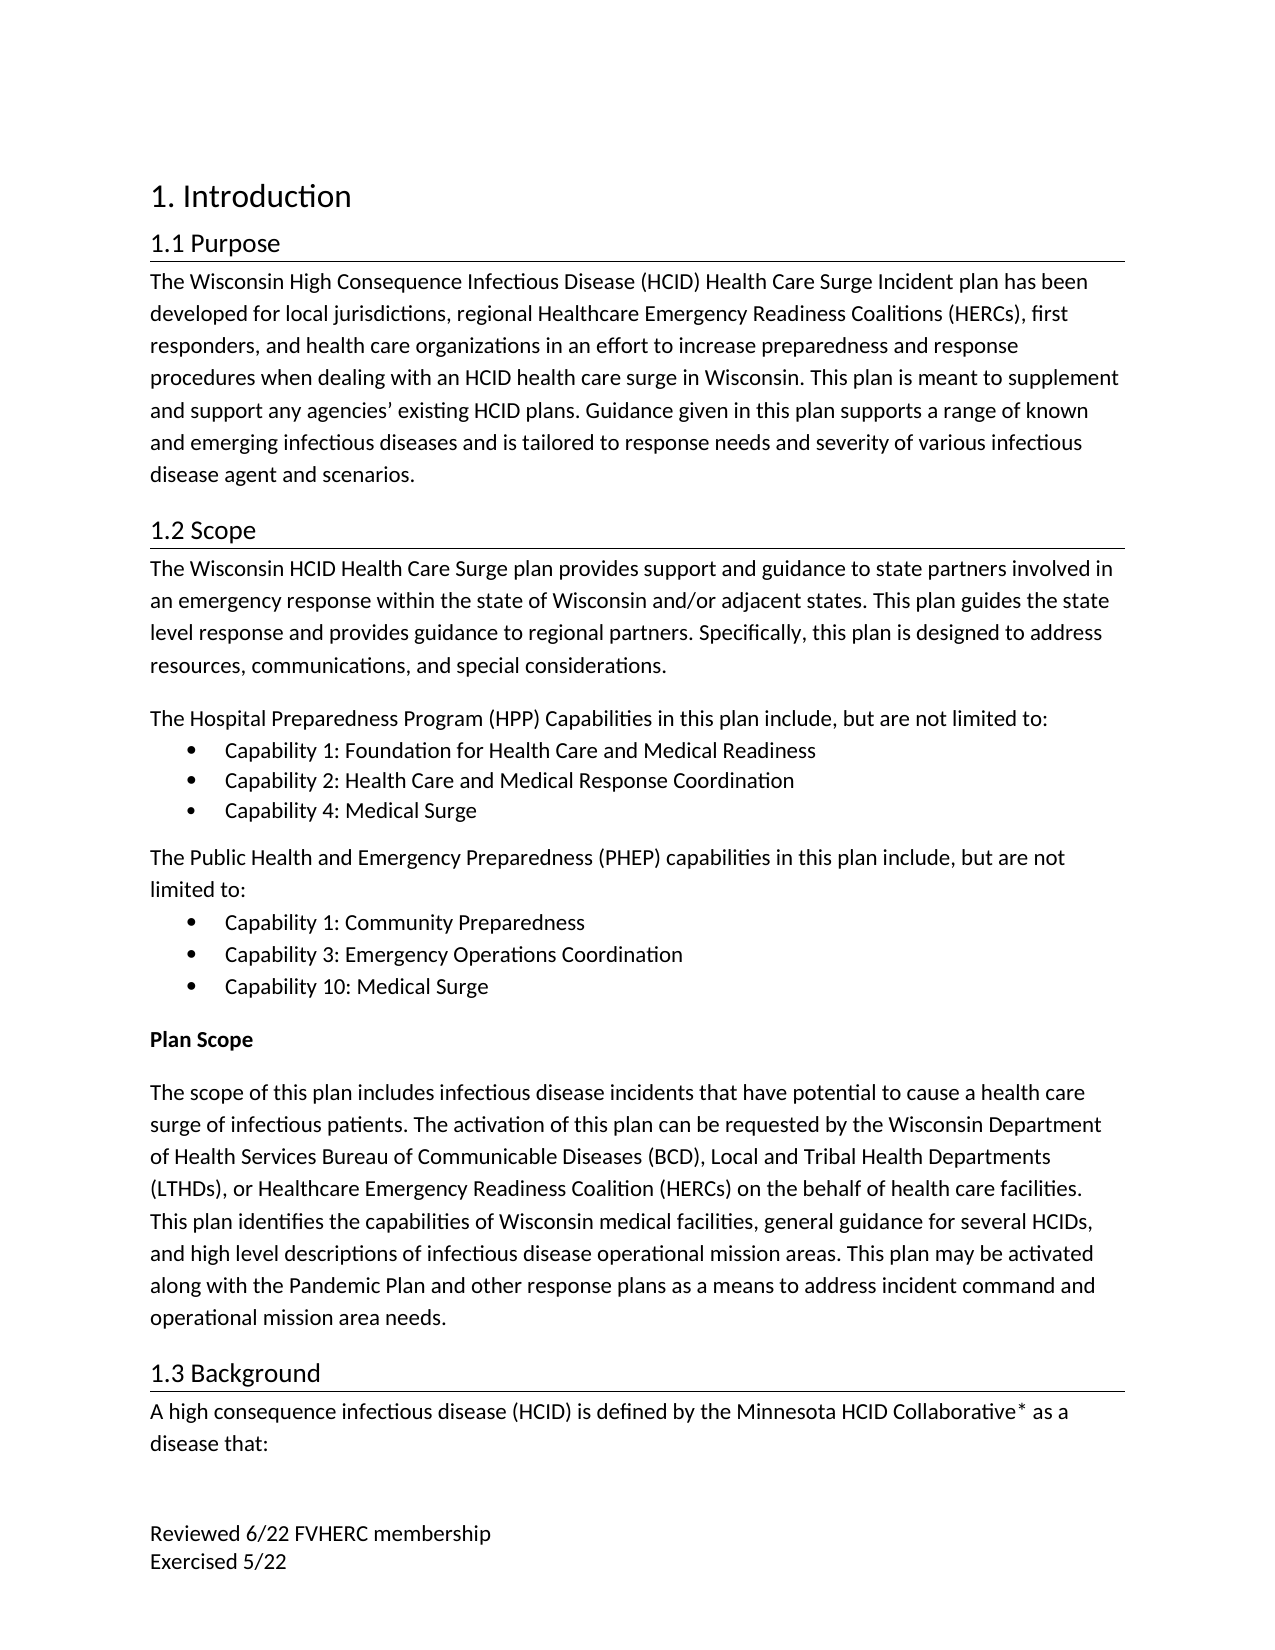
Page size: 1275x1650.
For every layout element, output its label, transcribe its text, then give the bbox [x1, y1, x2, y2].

text The Public Health and Emergency Preparedness (PHEP) capabilities in this plan include, but are not limited to: [150, 843, 1125, 903]
text The scope of this plan includes infectious disease incidents that have potential to cause a health care surge of infectious patients. The activation of this plan can be requested by the Wisconsin Department of Health Services Bureau of Communicable Diseases (BCD), Local and Tribal Health Departments (LTHDs), or Healthcare Emergency Readiness Coalition (HERCs) on the behalf of health care facilities. This plan identifies the capabilities of Wisconsin medical facilities, general guidance for several HCIDs, and high level descriptions of infectious disease operational mission areas. This plan may be activated along with the Pandemic Plan and other response plans as a means to address incident command and operational mission area needs. [150, 1078, 1125, 1331]
text The Wisconsin HCID Health Care Surge plan provides support and guidance to state partners involved in an emergency response within the state of Wisconsin and/or adjacent states. This plan guides the state level response and provides guidance to regional partners. Specifically, this plan is designed to address resources, communications, and special considerations. [150, 554, 1125, 679]
subtitle 1.3 Background [150, 1356, 1125, 1391]
list Capability 1: Community Preparedness [187, 908, 1125, 936]
subtitle 1.2 Scope [150, 513, 1125, 548]
text The Hospital Preparedness Program (HPP) Capabilities in this plan include, but are not limited to: [150, 704, 1125, 732]
subtitle 1.1 Purpose [150, 226, 1125, 261]
list Capability 10: Medical Surge [187, 972, 1125, 1000]
list Capability 3: Emergency Operations Coordination [187, 940, 1125, 968]
subtitle 1. Introduction [150, 175, 1125, 216]
text The Wisconsin High Consequence Infectious Disease (HCID) Health Care Surge Incident plan has been developed for local jurisdictions, regional Healthcare Emergency Readiness Coalitions (HERCs), first responders, and health care organizations in an effort to increase preparedness and response procedures when dealing with an HCID health care surge in Wisconsin. This plan is meant to supplement and support any agencies’ existing HCID plans. Guidance given in this plan supports a range of known and emerging infectious diseases and is tailored to response needs and severity of various infectious disease agent and scenarios. [150, 267, 1125, 488]
list Capability 2: Health Care and Medical Response Coordination [187, 766, 1125, 794]
list Capability 1: Foundation for Health Care and Medical Readiness [187, 736, 1125, 764]
list Capability 4: Medical Surge [187, 796, 1125, 824]
text Plan Scope [150, 1025, 1125, 1053]
text A high consequence infectious disease (HCID) is defined by the Minnesota HCID Collaborative* as a disease that: [150, 1397, 1125, 1458]
